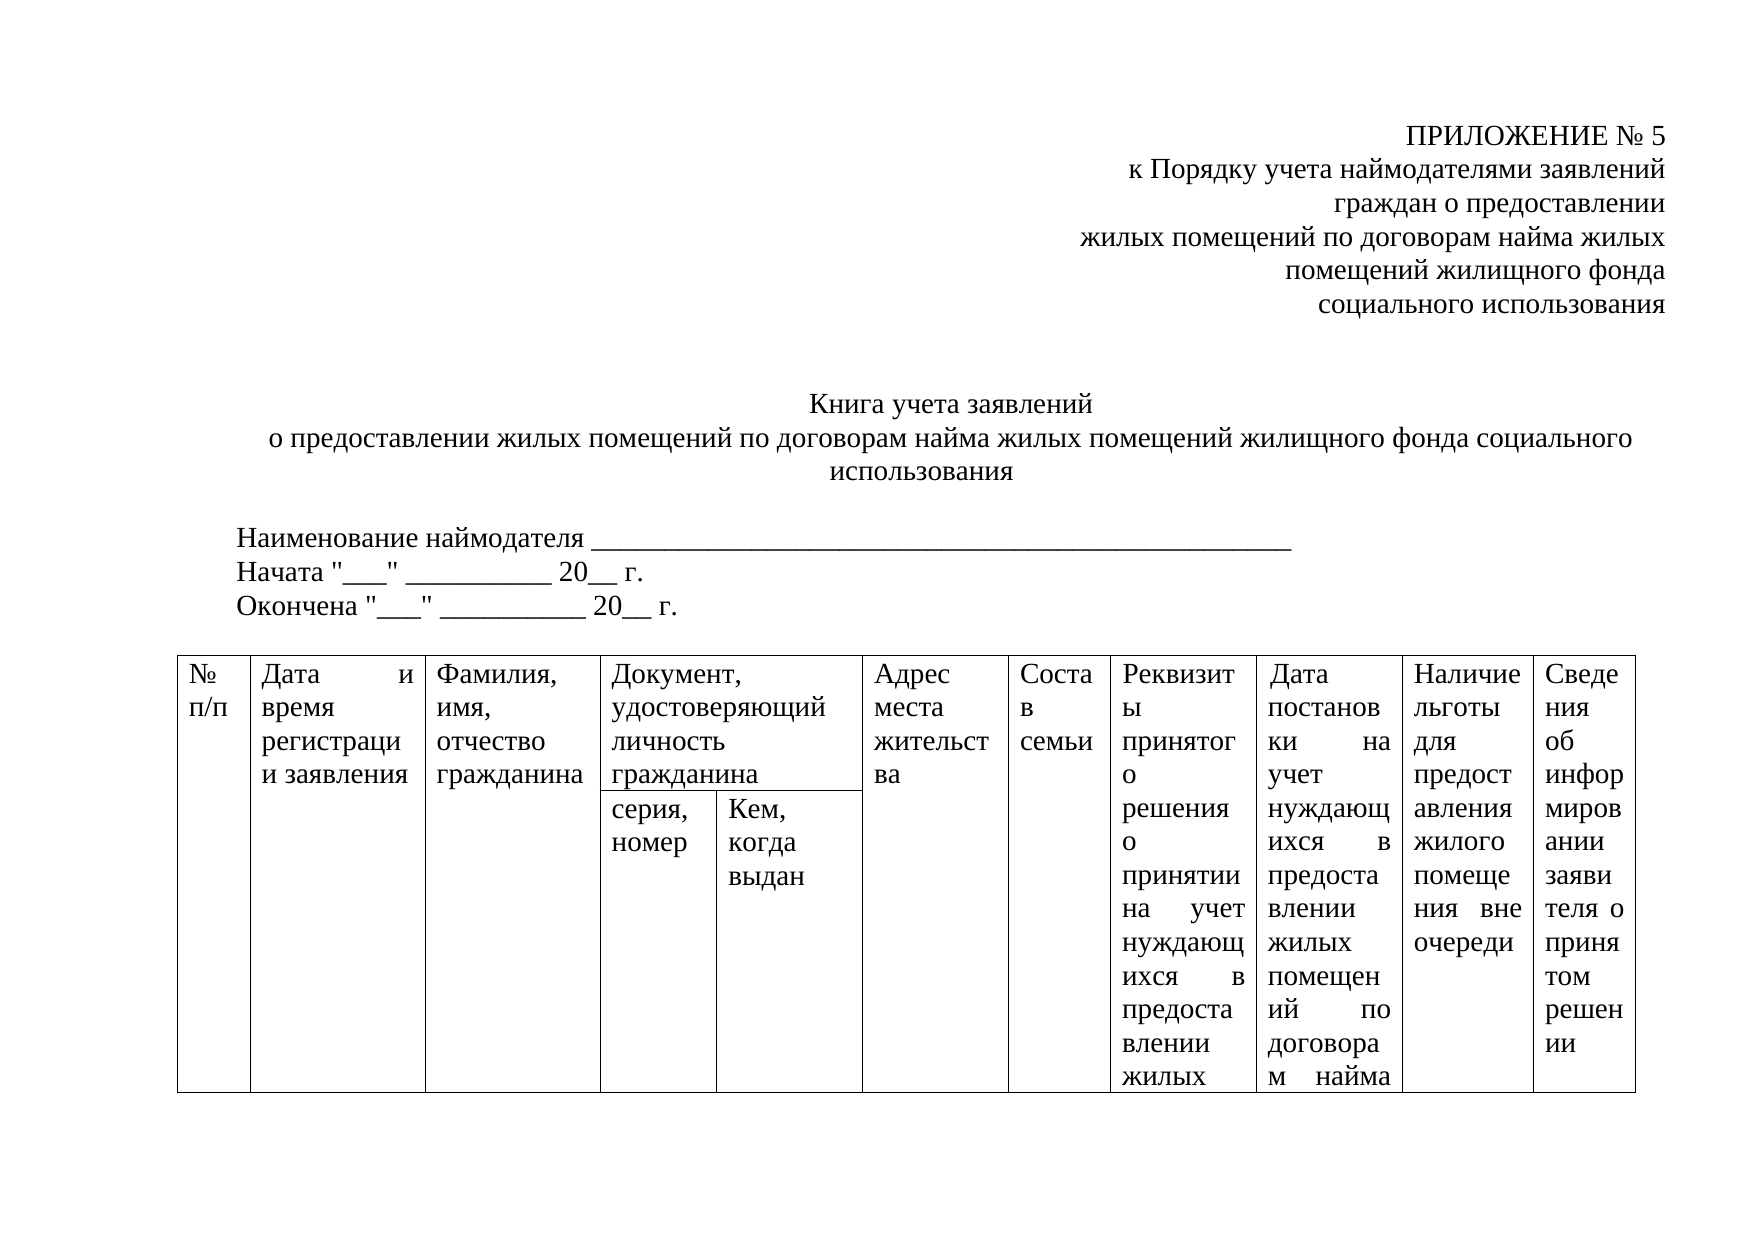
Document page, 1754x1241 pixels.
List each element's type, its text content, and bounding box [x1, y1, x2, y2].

text Наименование наймодателя ________________________________________________ [177, 521, 1665, 554]
text жилых помещений по договорам найма жилых [177, 219, 1665, 252]
table_header Сведения об информировании заявителя о принятом решении [1534, 656, 1635, 1092]
text о предоставлении жилых помещений по договорам найма жилых помещений жилищного фонда социального использования [177, 420, 1665, 487]
text к Порядку учета наймодателями заявлений [177, 152, 1665, 185]
text Начата "___" __________ 20__ г. [177, 554, 1665, 588]
table_header Наличие льготы для предоставления жилого помещения вне очереди [1403, 656, 1533, 1092]
table_header Фамилия, имя, отчество гражданина [426, 656, 600, 1092]
text ПРИЛОЖЕНИЕ № 5 [177, 118, 1665, 152]
table_header Состав семьи [1009, 656, 1110, 1092]
table_cell Кем, когда выдан [717, 791, 862, 1092]
table_header Дата и время регистрации заявления [251, 656, 425, 1092]
text Окончена "___" __________ 20__ г. [177, 588, 1665, 621]
text Книга учета заявлений [177, 386, 1665, 420]
table_header Реквизиты принятого решения о принятии на учет нуждающихся в предоставлении жилых помещений по договорам найма жилых помещений жилищного фонда социального использования [1111, 656, 1256, 1092]
text социального использования [177, 286, 1665, 319]
table_header Адрес места жительства [863, 656, 1008, 1092]
table_header Дата постановки на учет нуждающихся в предоставлении жилых помещений по договорам найма жилых помещений социального использования [1257, 656, 1402, 1092]
table_header № п/п [178, 656, 250, 1092]
table_header Документ, удостоверяющий личность гражданина [601, 656, 862, 790]
table_cell серия, номер [601, 791, 716, 1092]
text граждан о предоставлении [177, 185, 1665, 219]
text помещений жилищного фонда [177, 252, 1665, 286]
